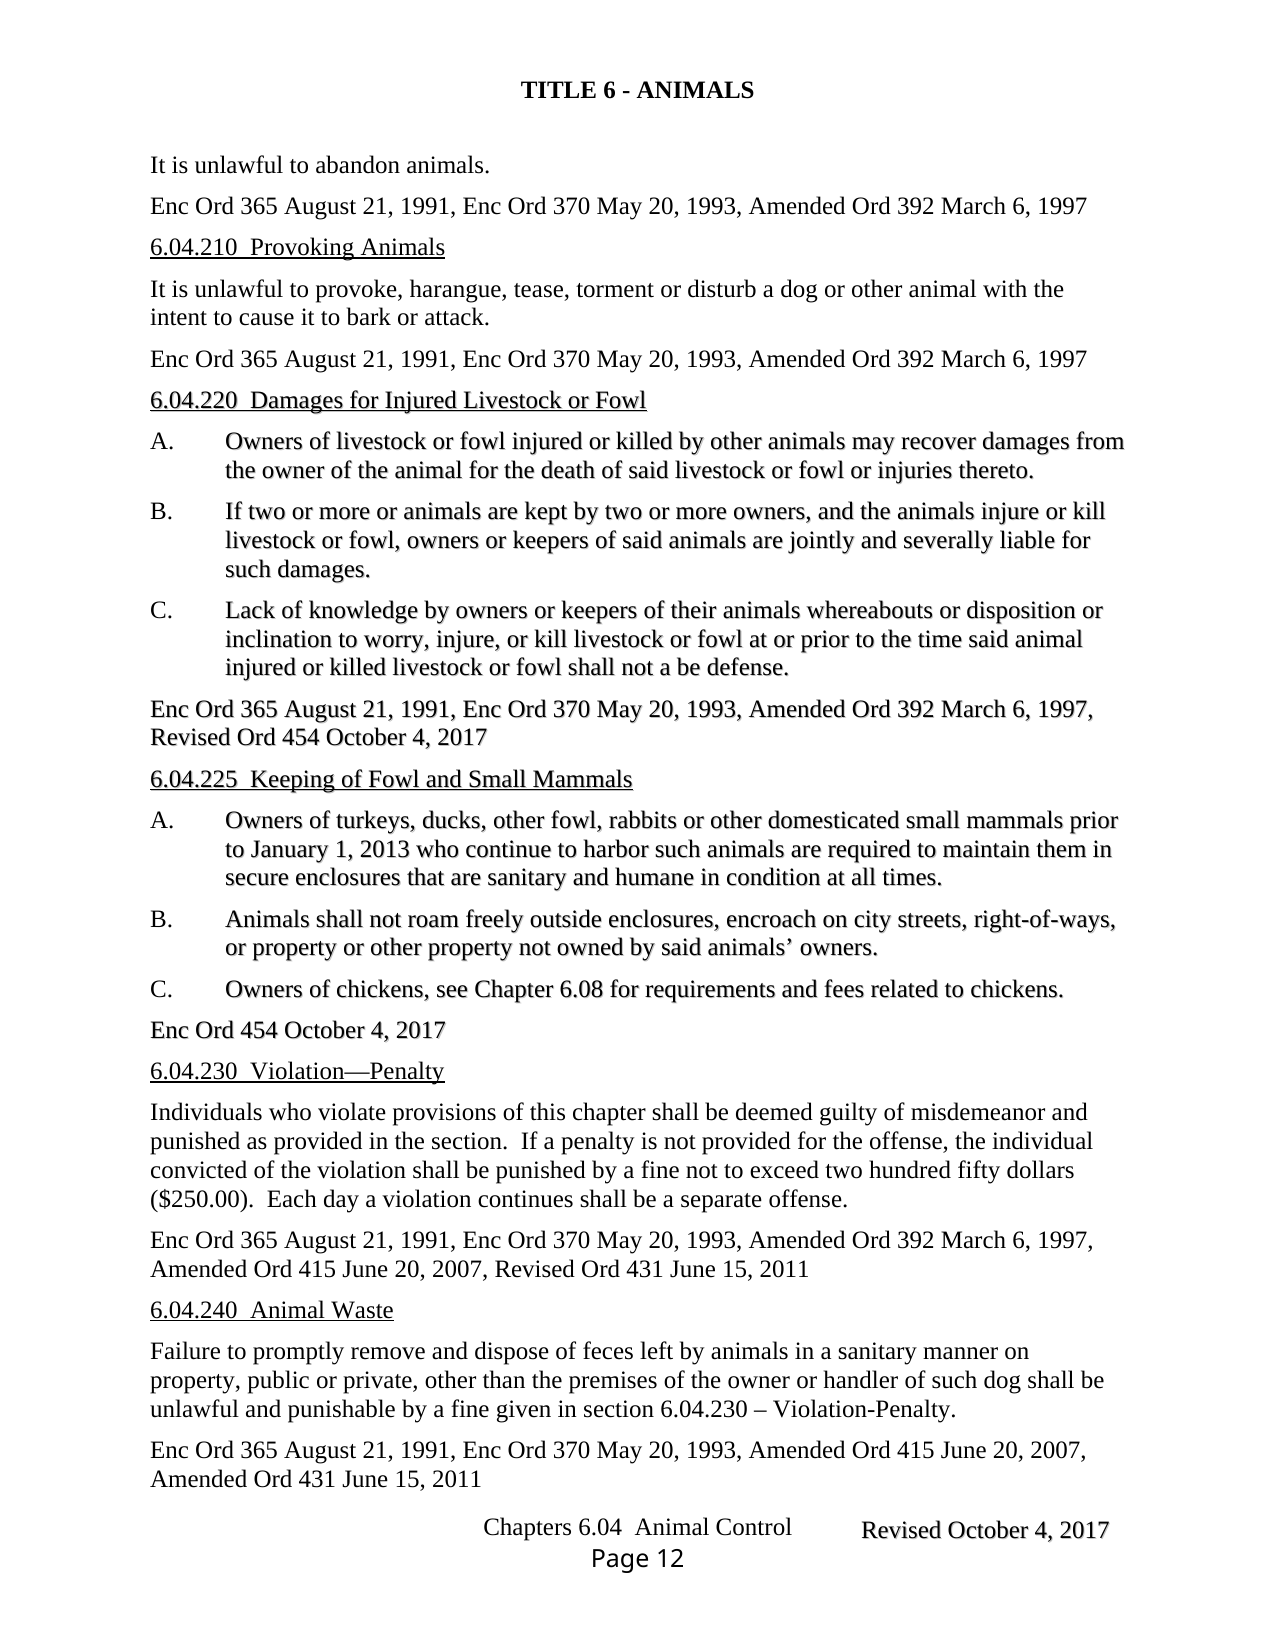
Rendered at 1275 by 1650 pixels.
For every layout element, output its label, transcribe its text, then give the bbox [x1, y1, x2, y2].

text 6.04.230 Violation—Penalty [150, 1056, 1125, 1085]
text Enc Ord 365 August 21, 1991, Enc Ord 370 May 20, 1993, Amended Ord 392 March 6, 1997, Revised Ord 454 October 4, 2017 [150, 694, 1125, 751]
list Lack of knowledge by owners or keepers of their animals whereabouts or disposition or inclination to worry, injure, or kill livestock or fowl at or prior to the time said animal injured or killed livestock or fowl shall not a be defense. [150, 595, 1125, 681]
text Enc Ord 454 October 4, 2017 [150, 1015, 1125, 1044]
text It is unlawful to provoke, harangue, tease, torment or disturb a dog or other animal with the intent to cause it to bark or attack. [150, 274, 1125, 331]
list Animals shall not roam freely outside enclosures, encroach on city streets, right-of-ways, or property or other property not owned by said animals’ owners. [150, 904, 1125, 961]
text Enc Ord 365 August 21, 1991, Enc Ord 370 May 20, 1993, Amended Ord 415 June 20, 2007, Amended Ord 431 June 15, 2011 [150, 1435, 1125, 1492]
text Enc Ord 365 August 21, 1991, Enc Ord 370 May 20, 1993, Amended Ord 392 March 6, 1997, Amended Ord 415 June 20, 2007, Revised Ord 431 June 15, 2011 [150, 1225, 1125, 1282]
text Enc Ord 365 August 21, 1991, Enc Ord 370 May 20, 1993, Amended Ord 392 March 6, 1997 [150, 344, 1125, 372]
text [150, 191, 1125, 220]
list Owners of livestock or fowl injured or killed by other animals may recover damages from the owner of the animal for the death of said livestock or fowl or injuries thereto. [150, 426, 1125, 484]
text Individuals who violate provisions of this chapter shall be deemed guilty of misdemeanor and punished as provided in the section. If a penalty is not provided for the offense, the individual convicted of the violation shall be punished by a fine not to exceed two hundred fifty dollars ($250.00). Each day a violation continues shall be a separate offense. [150, 1097, 1125, 1212]
text 6.04.220 Damages for Injured Livestock or Fowl [150, 385, 1125, 414]
text 6.04.225 Keeping of Fowl and Small Mammals [150, 764, 1125, 792]
list Owners of turkeys, ducks, other fowl, rabbits or other domesticated small mammals prior to January 1, 2013 who continue to harbor such animals are required to maintain them in secure enclosures that are sanitary and humane in condition at all times. [150, 805, 1125, 891]
list If two or more or animals are kept by two or more owners, and the animals injure or kill livestock or fowl, owners or keepers of said animals are jointly and severally liable for such damages. [150, 496, 1125, 582]
text 6.04.210 Provoking Animals [150, 232, 1125, 261]
text Failure to promptly remove and dispose of feces left by animals in a sanitary manner on property, public or private, other than the premises of the owner or handler of such dog shall be unlawful and punishable by a fine given in section 6.04.230 – Violation-Penalty. [150, 1336, 1125, 1422]
text 6.04.240 Animal Waste [150, 1295, 1125, 1324]
list Owners of chickens, see Chapter 6.08 for requirements and fees related to chickens. [150, 974, 1125, 1002]
text It is unlawful to abandon animals. [150, 150, 1125, 179]
